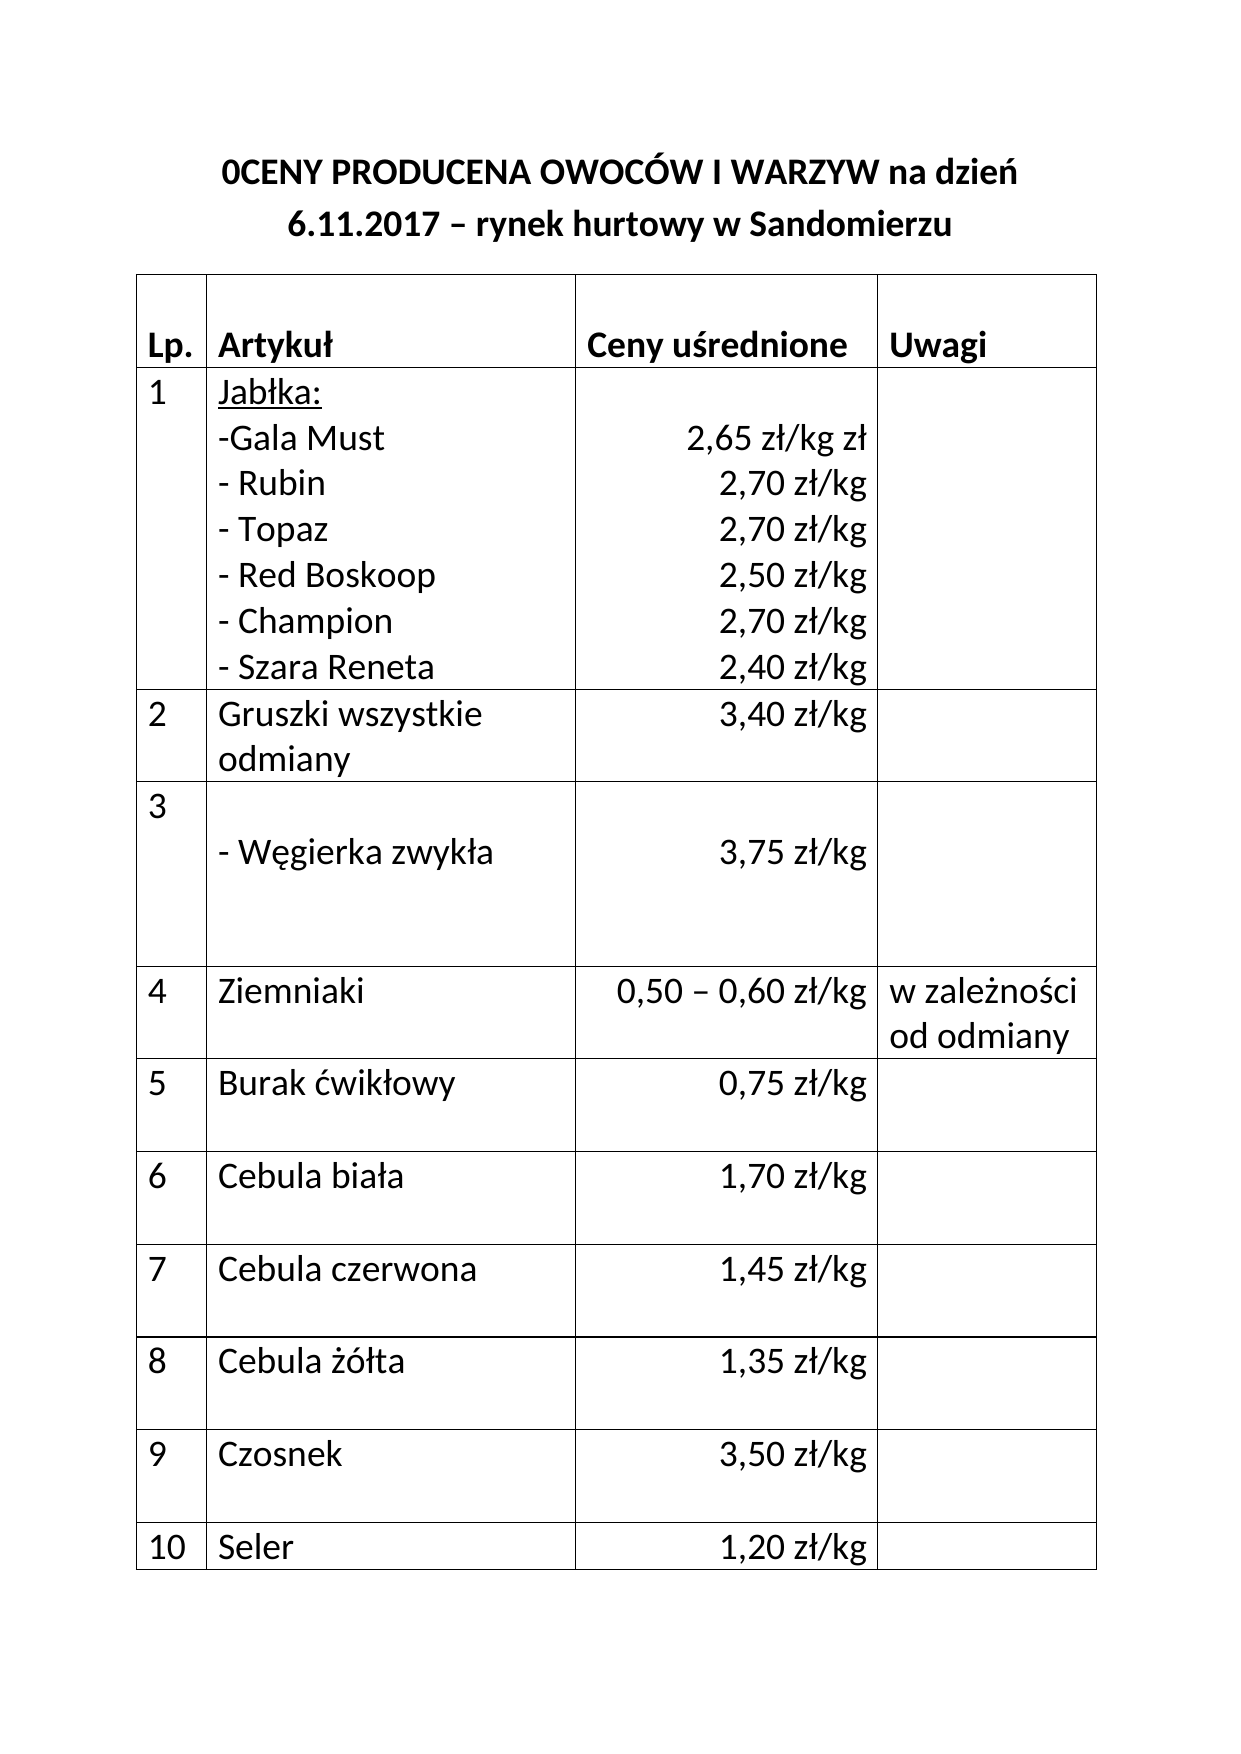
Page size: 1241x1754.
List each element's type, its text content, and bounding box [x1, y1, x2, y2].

table_cell 0,75 zł/kg [576, 1059, 877, 1151]
table_cell [878, 1245, 1096, 1336]
table_header Lp. [137, 275, 206, 367]
table_cell Cebula żółta [207, 1338, 575, 1429]
table_cell - Węgierka zwykła [207, 782, 575, 966]
table_cell 10 [137, 1523, 206, 1569]
table_cell [878, 368, 1096, 688]
table_header Uwagi [878, 275, 1096, 367]
table_header Ceny uśrednione [576, 275, 877, 367]
text 0CENY PRODUCENA OWOCÓW I WARZYW na dzień 6.11.2017 – rynek hurtowy w Sandomierzu [148, 148, 1093, 246]
table_cell Cebula biała [207, 1152, 575, 1244]
table_cell 1,20 zł/kg [576, 1523, 877, 1569]
table_cell 4 [137, 967, 206, 1058]
table_cell Jabłka: -Gala Must - Rubin - Topaz - Red Boskoop - Champion - Szara Reneta [207, 368, 575, 688]
table_header Artykuł [207, 275, 575, 367]
table_cell [878, 1523, 1096, 1569]
table_cell [878, 1338, 1096, 1429]
table_cell [878, 1059, 1096, 1151]
table_cell Ziemniaki [207, 967, 575, 1058]
table_cell Burak ćwikłowy [207, 1059, 575, 1151]
table_cell 3,50 zł/kg [576, 1430, 877, 1522]
table_cell 9 [137, 1430, 206, 1522]
table_cell 3,75 zł/kg [576, 782, 877, 966]
table_cell 5 [137, 1059, 206, 1151]
table_cell Cebula czerwona [207, 1245, 575, 1336]
table_cell 0,50 – 0,60 zł/kg [576, 967, 877, 1058]
table_cell 6 [137, 1152, 206, 1244]
table_cell [878, 690, 1096, 781]
table_cell 1,35 zł/kg [576, 1338, 877, 1429]
table_cell Czosnek [207, 1430, 575, 1522]
table_cell Seler [207, 1523, 575, 1569]
table_cell 2 [137, 690, 206, 781]
table_cell 1,45 zł/kg [576, 1245, 877, 1336]
table_cell 7 [137, 1245, 206, 1336]
table_cell Gruszki wszystkie odmiany [207, 690, 575, 781]
table_cell 8 [137, 1338, 206, 1429]
table_cell w zależności od odmiany [878, 967, 1096, 1058]
table_cell [878, 782, 1096, 966]
table_cell 3,40 zł/kg [576, 690, 877, 781]
table_cell 2,65 zł/kg zł 2,70 zł/kg 2,70 zł/kg 2,50 zł/kg 2,70 zł/kg 2,40 zł/kg [576, 368, 877, 688]
table_cell 1,70 zł/kg [576, 1152, 877, 1244]
table_cell 1 [137, 368, 206, 688]
table_cell [878, 1430, 1096, 1522]
table_cell 3 [137, 782, 206, 966]
table_cell [878, 1152, 1096, 1244]
